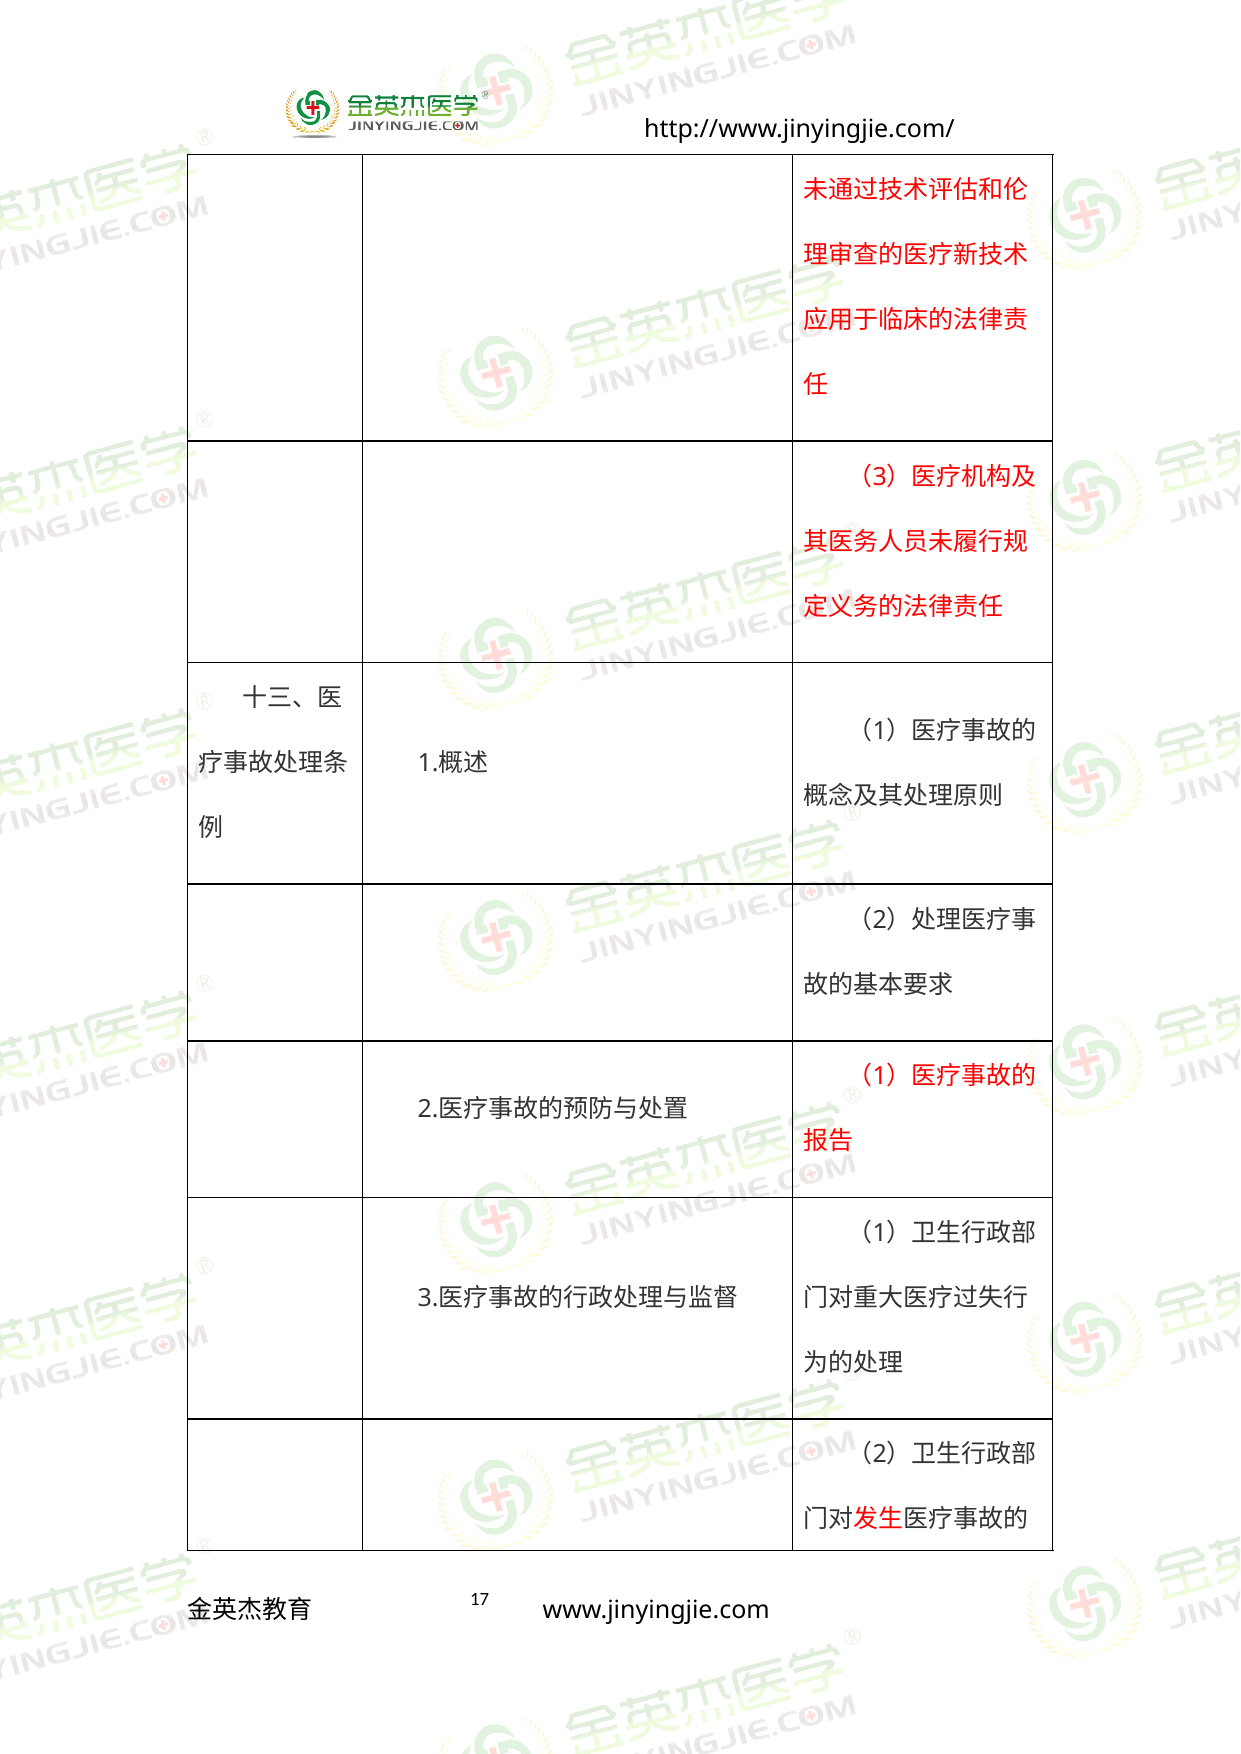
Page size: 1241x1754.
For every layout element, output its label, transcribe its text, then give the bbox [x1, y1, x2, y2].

table_cell （1）医疗事故的报告 [793, 1042, 1052, 1196]
table_cell 2.医疗事故的预防与处置 [363, 1042, 792, 1196]
table_cell （1）卫生行政部门对重大医疗过失行为的处理 [793, 1198, 1052, 1418]
table_cell （3）医疗机构及其医务人员未履行规定义务的法律责任 [793, 442, 1052, 662]
table_cell [188, 885, 362, 1040]
table_cell [363, 1420, 792, 1549]
picture [285, 90, 489, 138]
table_cell [188, 155, 362, 440]
table_cell [188, 1198, 362, 1418]
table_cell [793, 1420, 1052, 1549]
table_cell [793, 155, 1052, 440]
table_cell （2）处理医疗事故的基本要求 [793, 885, 1052, 1040]
table_cell [188, 1420, 362, 1549]
table_cell [363, 885, 792, 1040]
table_cell 1.概述 [363, 663, 792, 883]
table_cell [188, 1042, 362, 1196]
table_cell 3.医疗事故的行政处理与监督 [363, 1198, 792, 1418]
table_cell [188, 442, 362, 662]
table_cell （1）医疗事故的概念及其处理原则 [793, 663, 1052, 883]
table_cell [363, 442, 792, 662]
table_cell 十三、医疗事故处理条例 [188, 663, 362, 883]
table_cell [363, 155, 792, 440]
